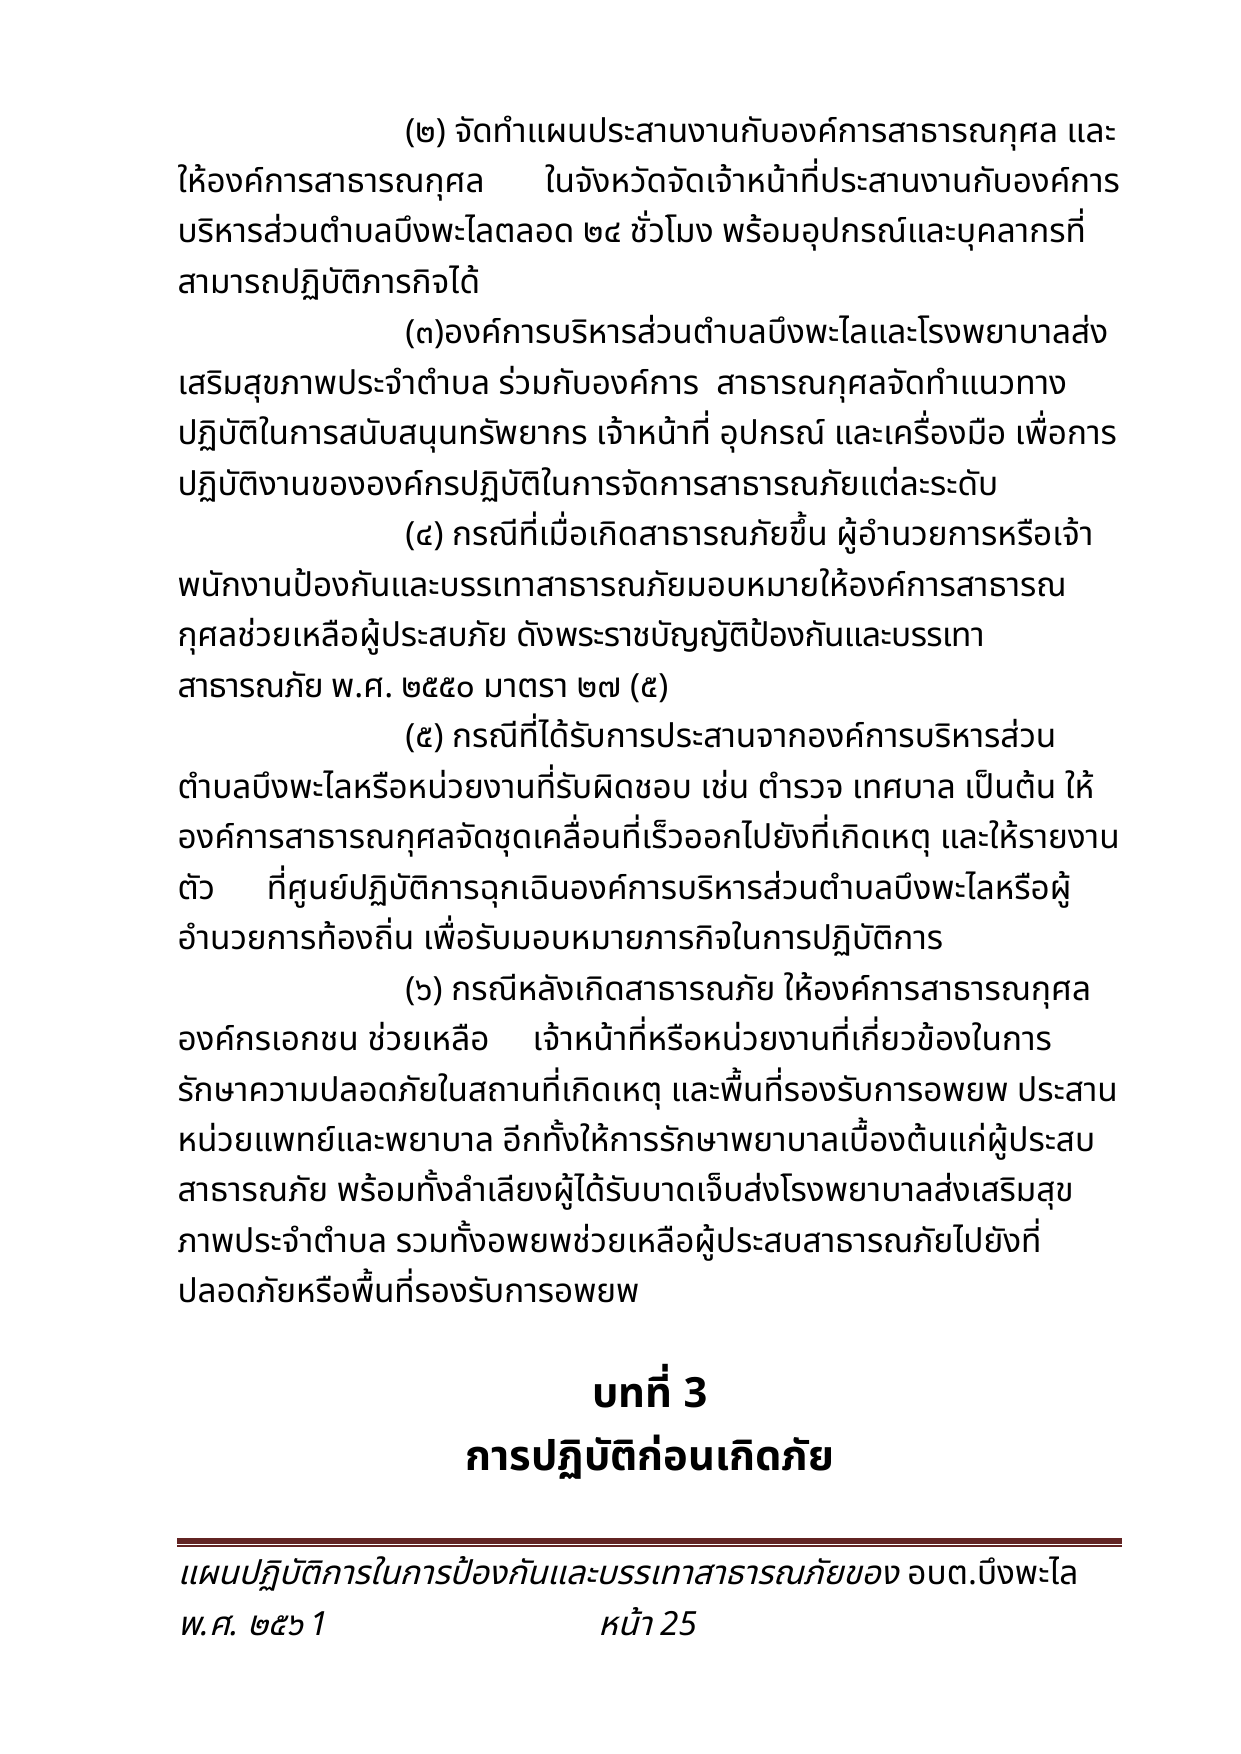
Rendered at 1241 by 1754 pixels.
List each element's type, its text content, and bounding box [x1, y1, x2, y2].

text (๔) กรณีที่เมื่อเกิดสาธารณภัยขึ้น ผู้อำนวยการหรือเจ้าพนักงานป้องกันและบรรเทาสาธารณภัยมอบหมายให้องค์การสาธารณกุศลช่วยเหลือผู้ประสบภัย ดังพระราชบัญญัติป้องกันและบรรเทาสาธารณภัย พ.ศ. ๒๕๕๐ มาตรา ๒๗ (๕) [177, 510, 1122, 712]
text (๒) จัดทำแผนประสานงานกับองค์การสาธารณกุศล และให้องค์การสาธารณกุศล ในจังหวัดจัดเจ้าหน้าที่ประสานงานกับองค์การบริหารส่วนตำบลบึงพะไลตลอด ๒๔ ชั่วโมง พร้อมอุปกรณ์และบุคลากรที่สามารถปฏิบัติภารกิจได้ [177, 106, 1122, 308]
text (๓)องค์การบริหารส่วนตำบลบึงพะไลและโรงพยาบาลส่งเสริมสุขภาพประจำตำบล ร่วมกับองค์การ สาธารณกุศลจัดทำแนวทางปฏิบัติในการสนับสนุนทรัพยากร เจ้าหน้าที่ อุปกรณ์ และเครื่องมือ เพื่อการปฏิบัติงานขององค์กรปฏิบัติในการจัดการสาธารณภัยแต่ละระดับ [177, 308, 1122, 510]
text การปฏิบัติก่อนเกิดภัย [177, 1426, 1122, 1489]
text (๕) กรณีที่ได้รับการประสานจากองค์การบริหารส่วนตำบลบึงพะไลหรือหน่วยงานที่รับผิดชอบ เช่น ตำรวจ เทศบาล เป็นต้น ให้องค์การสาธารณกุศลจัดชุดเคลื่อนที่เร็วออกไปยังที่เกิดเหตุ และให้รายงานตัว ที่ศูนย์ปฏิบัติการฉุกเฉินองค์การบริหารส่วนตำบลบึงพะไลหรือผู้อำนวยการท้องถิ่น เพื่อรับมอบหมายภารกิจในการปฏิบัติการ [177, 712, 1122, 964]
text บทที่ 3 [177, 1363, 1122, 1426]
text (๖) กรณีหลังเกิดสาธารณภัย ให้องค์การสาธารณกุศล องค์กรเอกชน ช่วยเหลือ เจ้าหน้าที่หรือหน่วยงานที่เกี่ยวข้องในการรักษาความปลอดภัยในสถานที่เกิดเหตุ และพื้นที่รองรับการอพยพ ประสานหน่วยแพทย์และพยาบาล อีกทั้งให้การรักษาพยาบาลเบื้องต้นแก่ผู้ประสบสาธารณภัย พร้อมทั้งลำเลียงผู้ได้รับบาดเจ็บส่งโรงพยาบาลส่งเสริมสุขภาพประจำตำบล รวมทั้งอพยพช่วยเหลือผู้ประสบสาธารณภัยไปยังที่ปลอดภัยหรือพื้นที่รองรับการอพยพ [177, 964, 1122, 1318]
